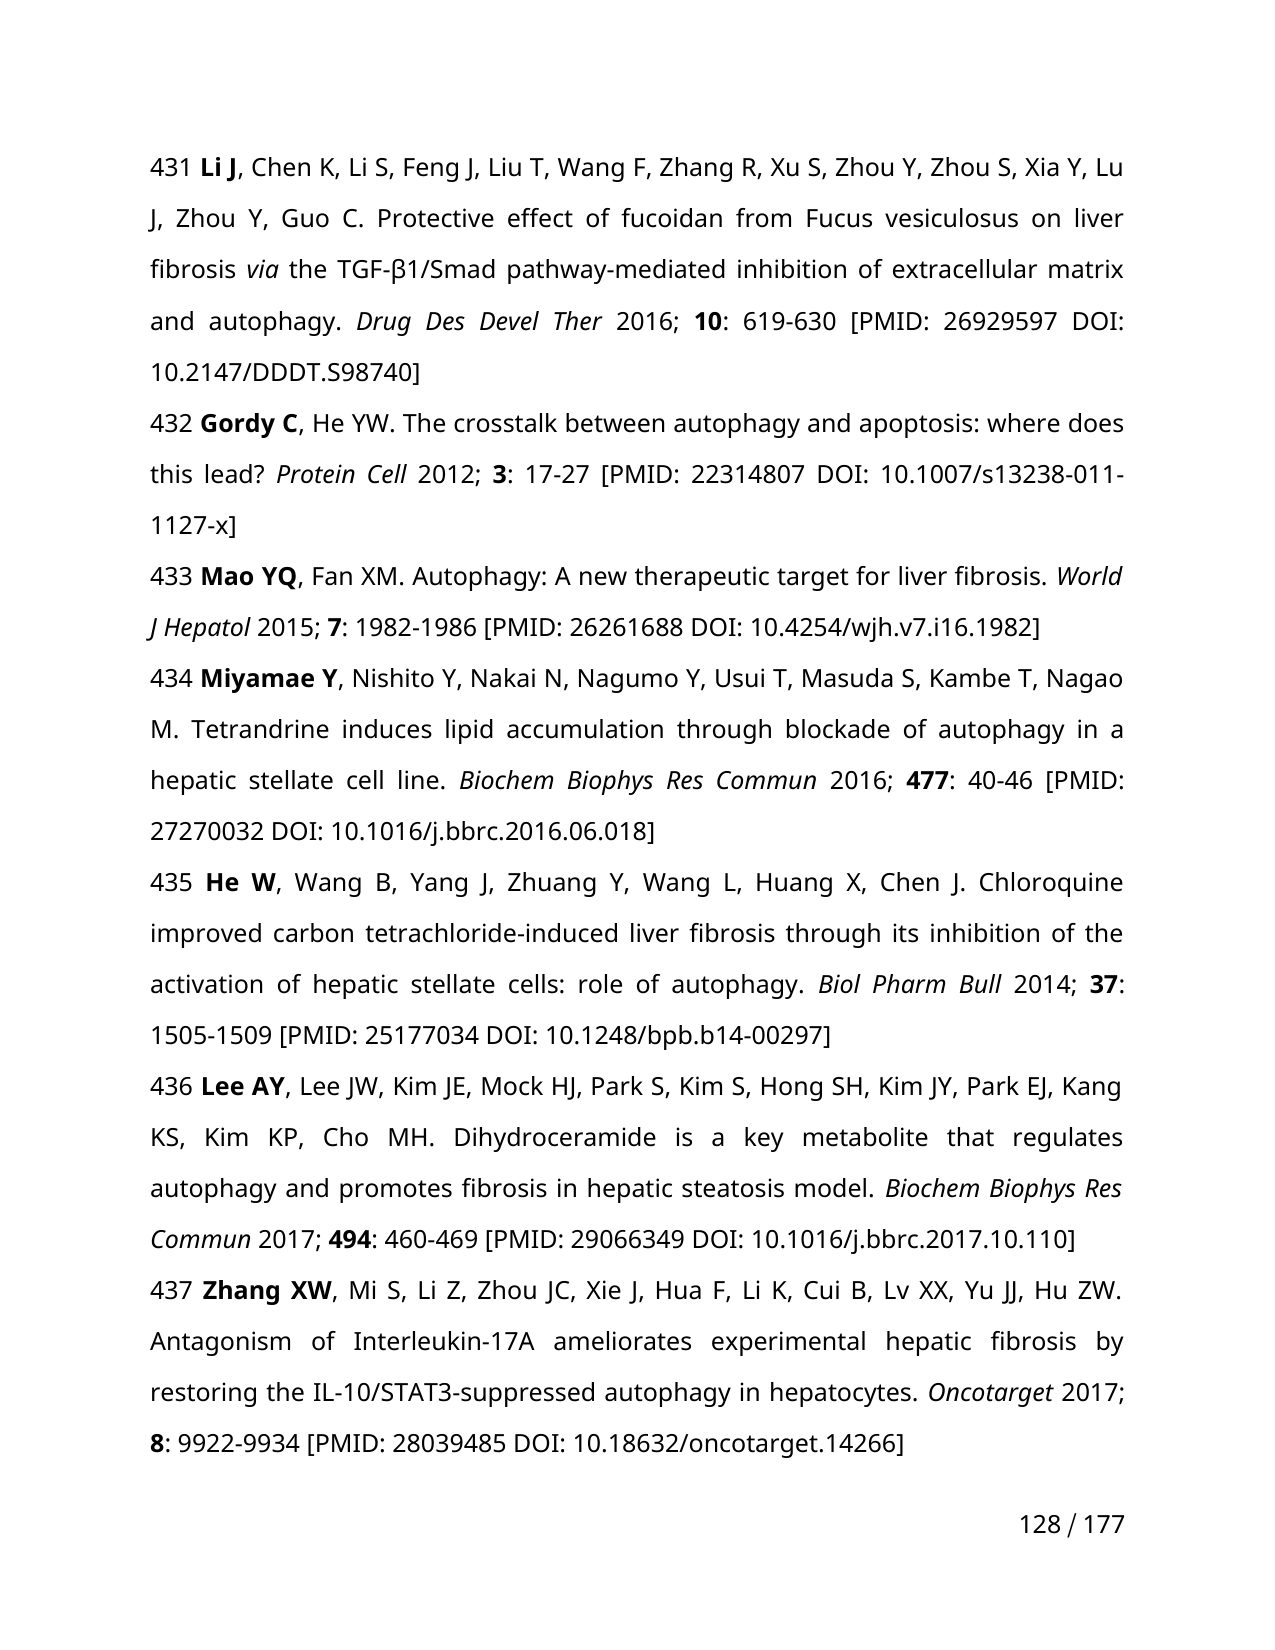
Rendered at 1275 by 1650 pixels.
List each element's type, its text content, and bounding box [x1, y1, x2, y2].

text 437 Zhang XW, Mi S, Li Z, Zhou JC, Xie J, Hua F, Li K, Cui B, Lv XX, Yu JJ, Hu ZW. Antagonism of Interleukin-17A ameliorates experimental hepatic fibrosis by restoring the IL-10/STAT3-suppressed autophagy in hepatocytes. Oncotarget 2017; 8: 9922-9934 [PMID: 28039485 DOI: 10.18632/oncotarget.14266] [150, 1273, 1125, 1460]
text 434 Miyamae Y, Nishito Y, Nakai N, Nagumo Y, Usui T, Masuda S, Kambe T, Nagao M. Tetrandrine induces lipid accumulation through blockade of autophagy in a hepatic stellate cell line. Biochem Biophys Res Commun 2016; 477: 40-46 [PMID: 27270032 DOI: 10.1016/j.bbrc.2016.06.018] [150, 660, 1125, 848]
text 435 He W, Wang B, Yang J, Zhuang Y, Wang L, Huang X, Chen J. Chloroquine improved carbon tetrachloride-induced liver fibrosis through its inhibition of the activation of hepatic stellate cells: role of autophagy. Biol Pharm Bull 2014; 37: 1505-1509 [PMID: 25177034 DOI: 10.1248/bpb.b14-00297] [150, 864, 1125, 1052]
text 431 Li J, Chen K, Li S, Feng J, Liu T, Wang F, Zhang R, Xu S, Zhou Y, Zhou S, Xia Y, Lu J, Zhou Y, Guo C. Protective effect of fucoidan from Fucus vesiculosus on liver fibrosis via the TGF-β1/Smad pathway-mediated inhibition of extracellular matrix and autophagy. Drug Des Devel Ther 2016; 10: 619-630 [PMID: 26929597 DOI: 10.2147/DDDT.S98740] [150, 150, 1125, 388]
text 436 Lee AY, Lee JW, Kim JE, Mock HJ, Park S, Kim S, Hong SH, Kim JY, Park EJ, Kang KS, Kim KP, Cho MH. Dihydroceramide is a key metabolite that regulates autophagy and promotes fibrosis in hepatic steatosis model. Biochem Biophys Res Commun 2017; 494: 460-469 [PMID: 29066349 DOI: 10.1016/j.bbrc.2017.10.110] [150, 1069, 1125, 1256]
text 433 Mao YQ, Fan XM. Autophagy: A new therapeutic target for liver fibrosis. World J Hepatol 2015; 7: 1982-1986 [PMID: 26261688 DOI: 10.4254/wjh.v7.i16.1982] [150, 558, 1125, 643]
text 432 Gordy C, He YW. The crosstalk between autophagy and apoptosis: where does this lead? Protein Cell 2012; 3: 17-27 [PMID: 22314807 DOI: 10.1007/s13238-011-1127-x] [150, 405, 1125, 541]
